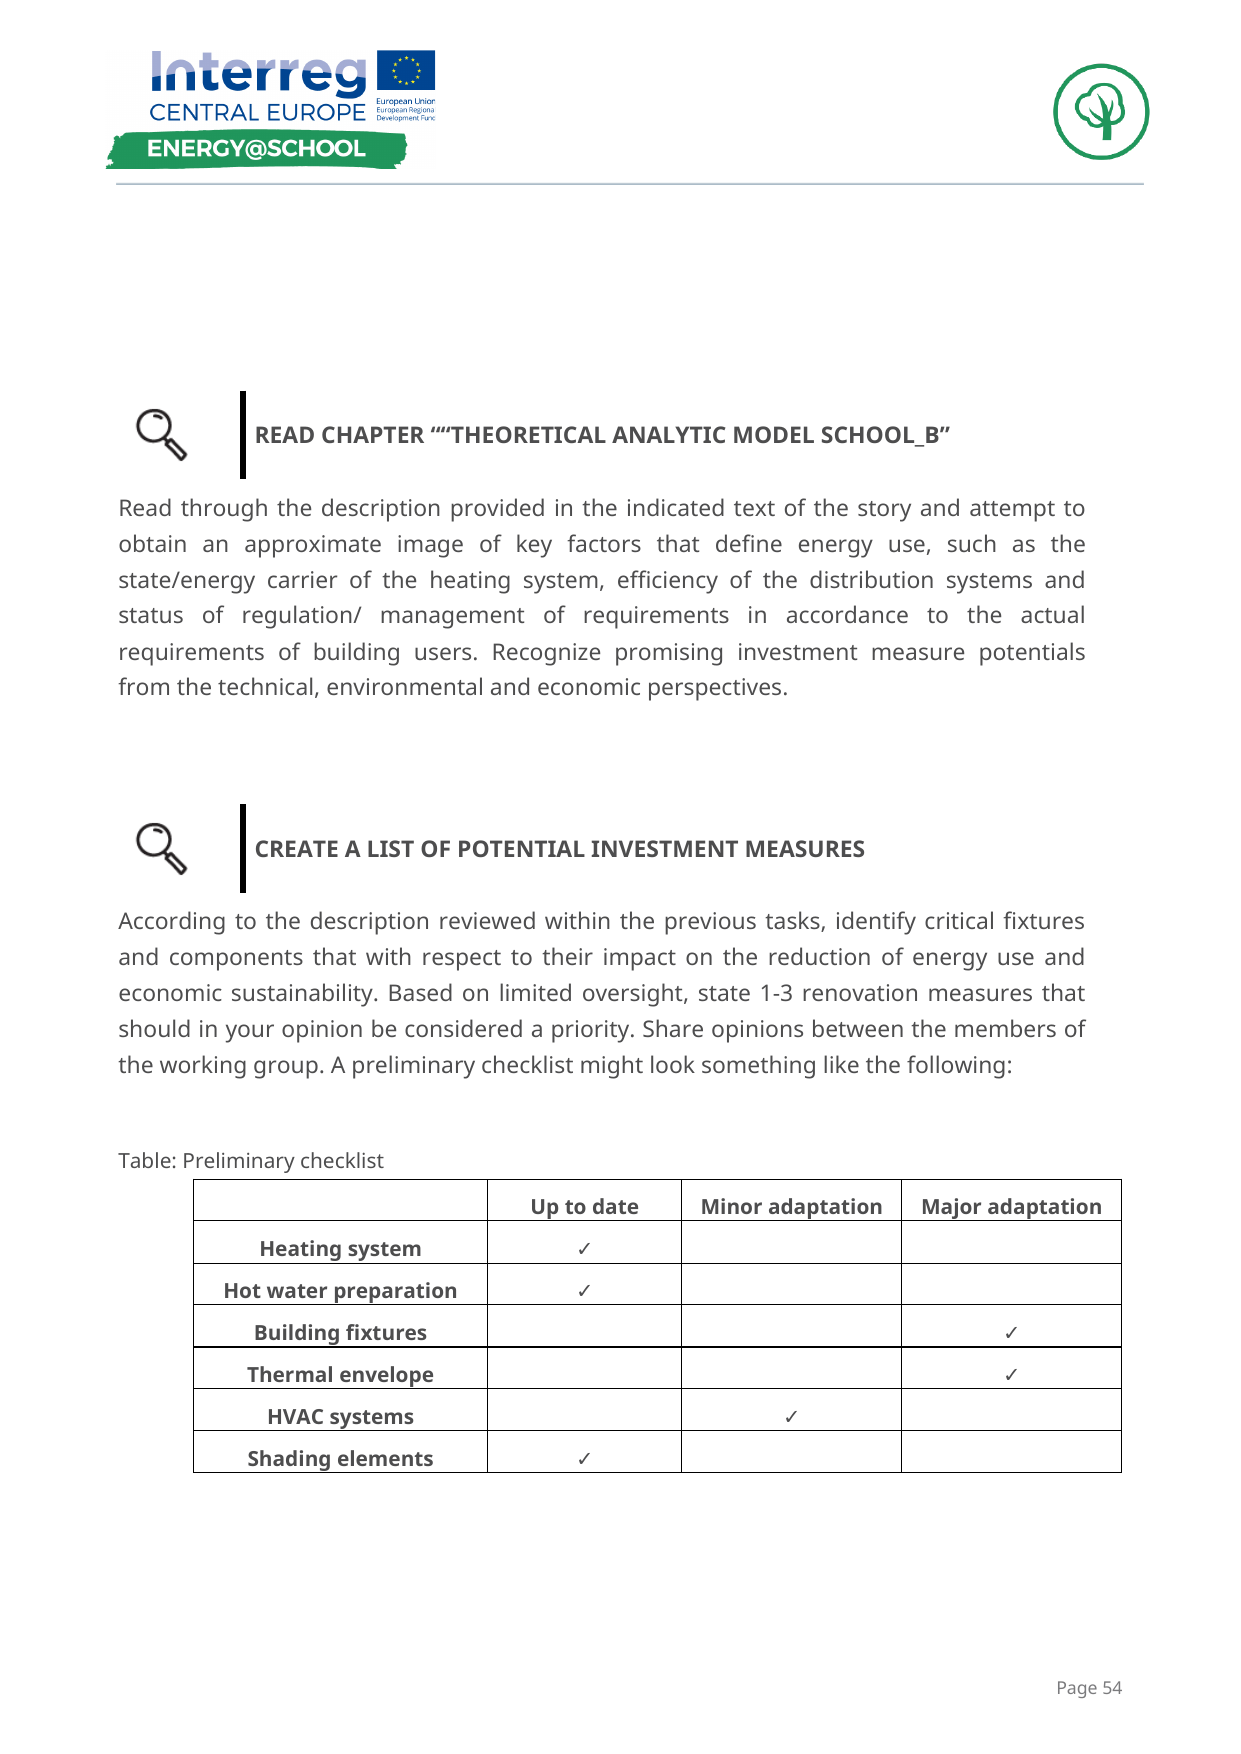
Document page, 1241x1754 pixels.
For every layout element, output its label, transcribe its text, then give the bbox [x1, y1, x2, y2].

text Table: Preliminary checklist [118, 1146, 1087, 1174]
table_cell [682, 1431, 901, 1472]
table_cell ✓ [902, 1348, 1121, 1388]
table_cell ✓ [488, 1221, 681, 1262]
table_cell [682, 1348, 901, 1388]
table_cell [902, 1389, 1121, 1430]
table_header Up to date [488, 1180, 681, 1220]
table_cell [902, 1221, 1121, 1262]
table_cell [682, 1305, 901, 1346]
table_header Major adaptation [902, 1180, 1121, 1220]
picture [54, 1, 1190, 238]
table_cell Building fixtures [194, 1305, 487, 1346]
text According to the description reviewed within the previous tasks, identify critical fixtures and components that with respect to their impact on the reduction of energy use and economic sustainability. Based on limited oversight, state 1-3 renovation measures that should in your opinion be considered a priority. Share opinions between the members of the working group. A preliminary checklist might look something like the following: [118, 905, 1087, 1080]
table_header [194, 1180, 487, 1220]
table_cell [902, 1264, 1121, 1304]
table_cell ✓ [902, 1305, 1121, 1346]
table_cell ✓ [488, 1264, 681, 1304]
table_header READ CHAPTER ““THEORETICAL ANALYTIC MODEL SCHOOL_B” [246, 391, 1121, 479]
table_header Create a list of POTENTIAL investment measures [246, 804, 1121, 893]
table_cell [488, 1305, 681, 1346]
table_cell Heating system [194, 1221, 487, 1262]
table_cell ✓ [488, 1431, 681, 1472]
table_header [118, 804, 240, 893]
picture [129, 815, 197, 882]
picture [129, 401, 197, 468]
table_cell ✓ [682, 1389, 901, 1430]
table_cell Shading elements [194, 1431, 487, 1472]
text Read through the description provided in the indicated text of the story and attempt to obtain an approximate image of key factors that define energy use, such as the state/energy carrier of the heating system, efficiency of the distribution systems and status of regulation/ management of requirements in accordance to the actual requirements of building users. Recognize promising investment measure potentials from the technical, environmental and economic perspectives. [118, 492, 1087, 703]
table_cell [682, 1264, 901, 1304]
table_cell HVAC systems [194, 1389, 487, 1430]
table_header Minor adaptation [682, 1180, 901, 1220]
table_cell Thermal envelope [194, 1348, 487, 1388]
table_header [118, 391, 240, 479]
table_cell [682, 1221, 901, 1262]
table_cell [488, 1348, 681, 1388]
table_cell [902, 1431, 1121, 1472]
table_cell [488, 1389, 681, 1430]
table_cell Hot water preparation [194, 1264, 487, 1304]
